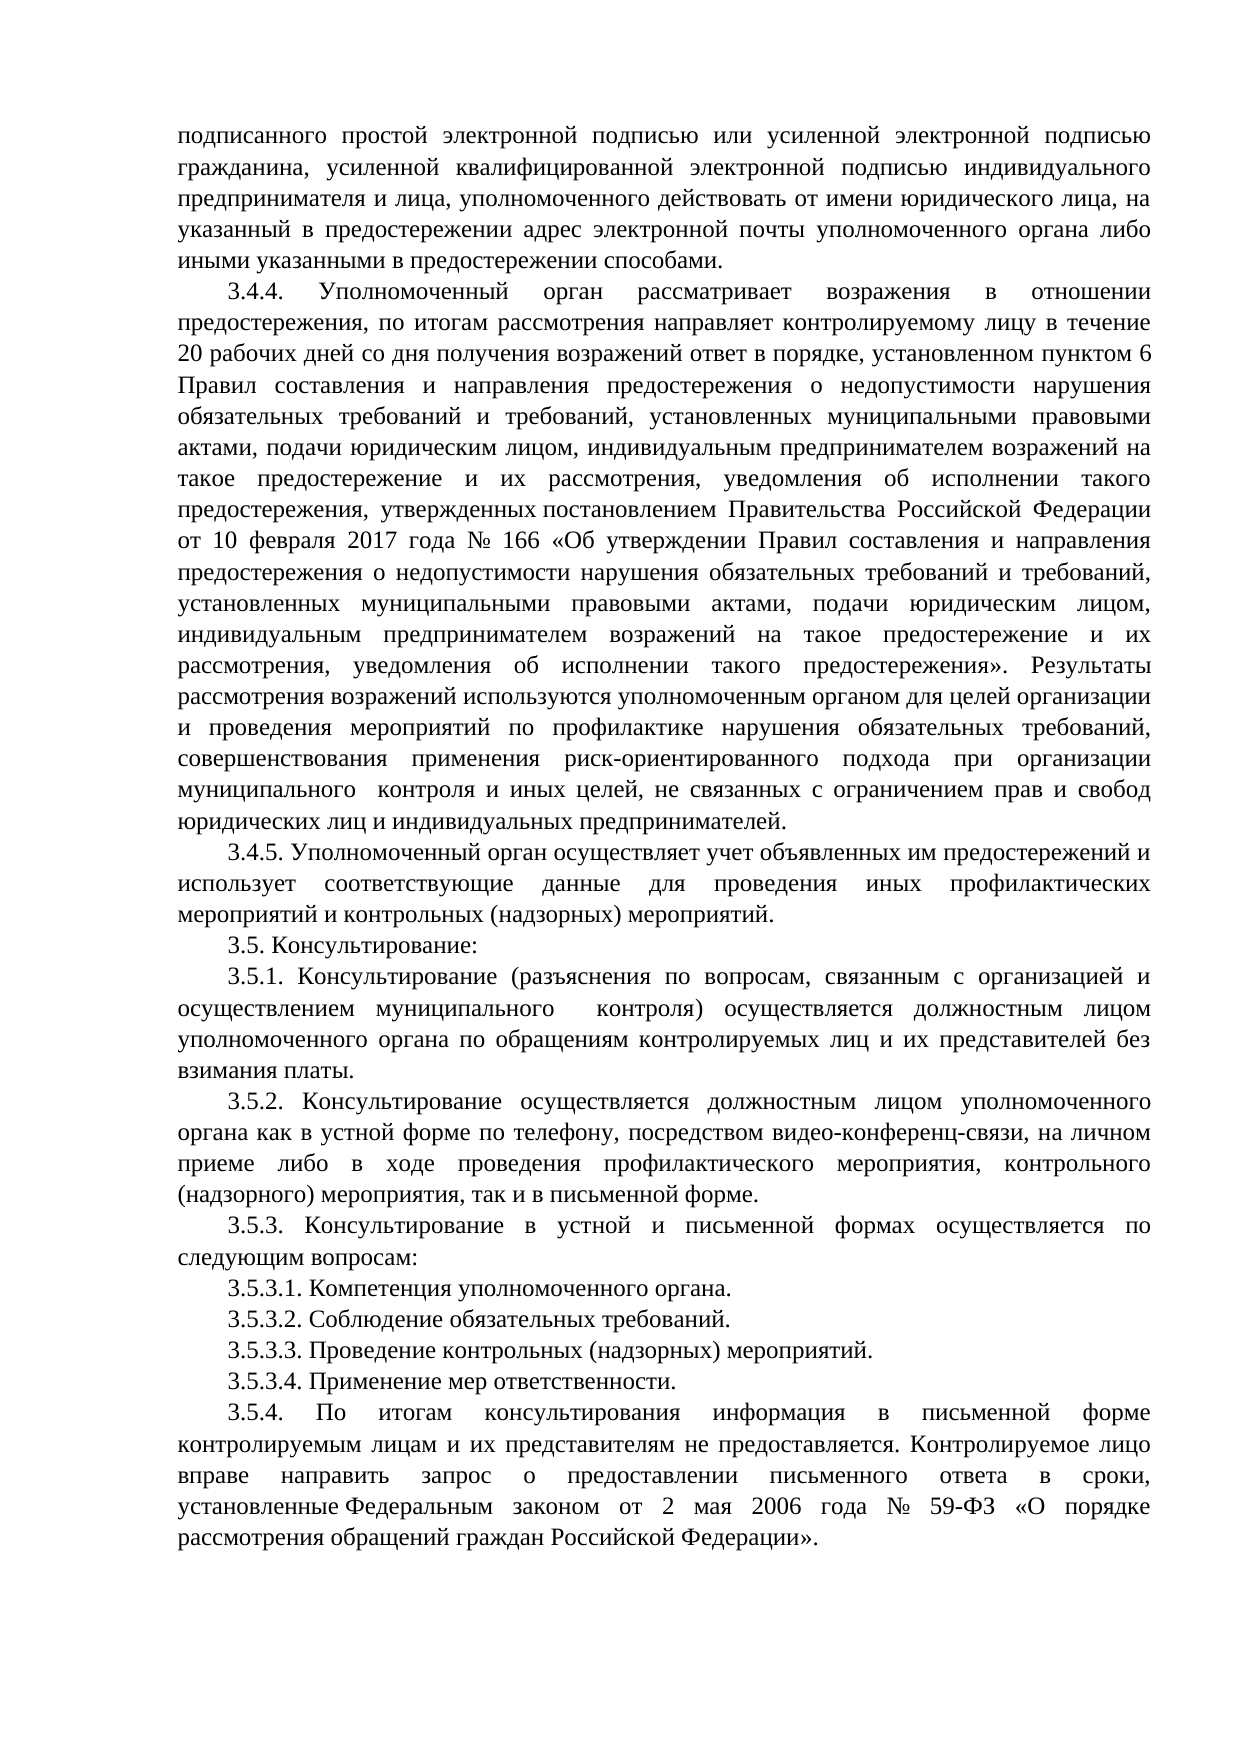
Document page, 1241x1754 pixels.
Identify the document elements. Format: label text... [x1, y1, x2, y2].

text 3.4.5. Уполномоченный орган осуществляет учет объявленных им предостережений и использует соответствующие данные для проведения иных профилактических мероприятий и контрольных (надзорных) мероприятий. [177, 834, 1152, 928]
text 3.5.3. Консультирование в устной и письменной формах осуществляется по следующим вопросам: [177, 1208, 1152, 1271]
text 3.5.4. По итогам консультирования информация в письменной форме контролируемым лицам и их представителям не предоставляется. Контролируемое лицо вправе направить запрос о предоставлении письменного ответа в сроки, установленные Федеральным законом от 2 мая 2006 года № 59-ФЗ «О порядке рассмотрения обращений граждан Российской Федерации». [177, 1395, 1152, 1551]
text 3.5. Консультирование: [177, 928, 1152, 959]
text 3.5.3.2. Соблюдение обязательных требований. [177, 1302, 1152, 1333]
text 3.4.4. Уполномоченный орган рассматривает возражения в отношении предостережения, по итогам рассмотрения направляет контролируемому лицу в течение 20 рабочих дней со дня получения возражений ответ в порядке, установленном пунктом 6 Правил составления и направления предостережения о недопустимости нарушения обязательных требований и требований, установленных муниципальными правовыми актами, подачи юридическим лицом, индивидуальным предпринимателем возражений на такое предостережение и их рассмотрения, уведомления об исполнении такого предостережения, утвержденных постановлением Правительства Российской Федерации от 10 февраля 2017 года № 166 «Об утверждении Правил составления и направления предостережения о недопустимости нарушения обязательных требований и требований, установленных муниципальными правовыми актами, подачи юридическим лицом, индивидуальным предпринимателем возражений на такое предостережение и их рассмотрения, уведомления об исполнении такого предостережения». Результаты рассмотрения возражений используются уполномоченным органом для целей организации и проведения мероприятий по профилактике нарушения обязательных требований, совершенствования применения риск-ориентированного подхода при организации муниципального контроля и иных целей, не связанных с ограничением прав и свобод юридических лиц и индивидуальных предпринимателей. [177, 274, 1152, 834]
text 3.5.3.1. Компетенция уполномоченного органа. [177, 1271, 1152, 1302]
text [177, 118, 1152, 274]
text 3.5.1. Консультирование (разъяснения по вопросам, связанным с организацией и осуществлением муниципального контроля) осуществляется должностным лицом уполномоченного органа по обращениям контролируемых лиц и их представителей без взимания платы. [177, 959, 1152, 1084]
text 3.5.2. Консультирование осуществляется должностным лицом уполномоченного органа как в устной форме по телефону, посредством видео-конференц-связи, на личном приеме либо в ходе проведения профилактического мероприятия, контрольного (надзорного) мероприятия, так и в письменной форме. [177, 1084, 1152, 1208]
text 3.5.3.3. Проведение контрольных (надзорных) мероприятий. [177, 1333, 1152, 1364]
text 3.5.3.4. Применение мер ответственности. [177, 1364, 1152, 1395]
